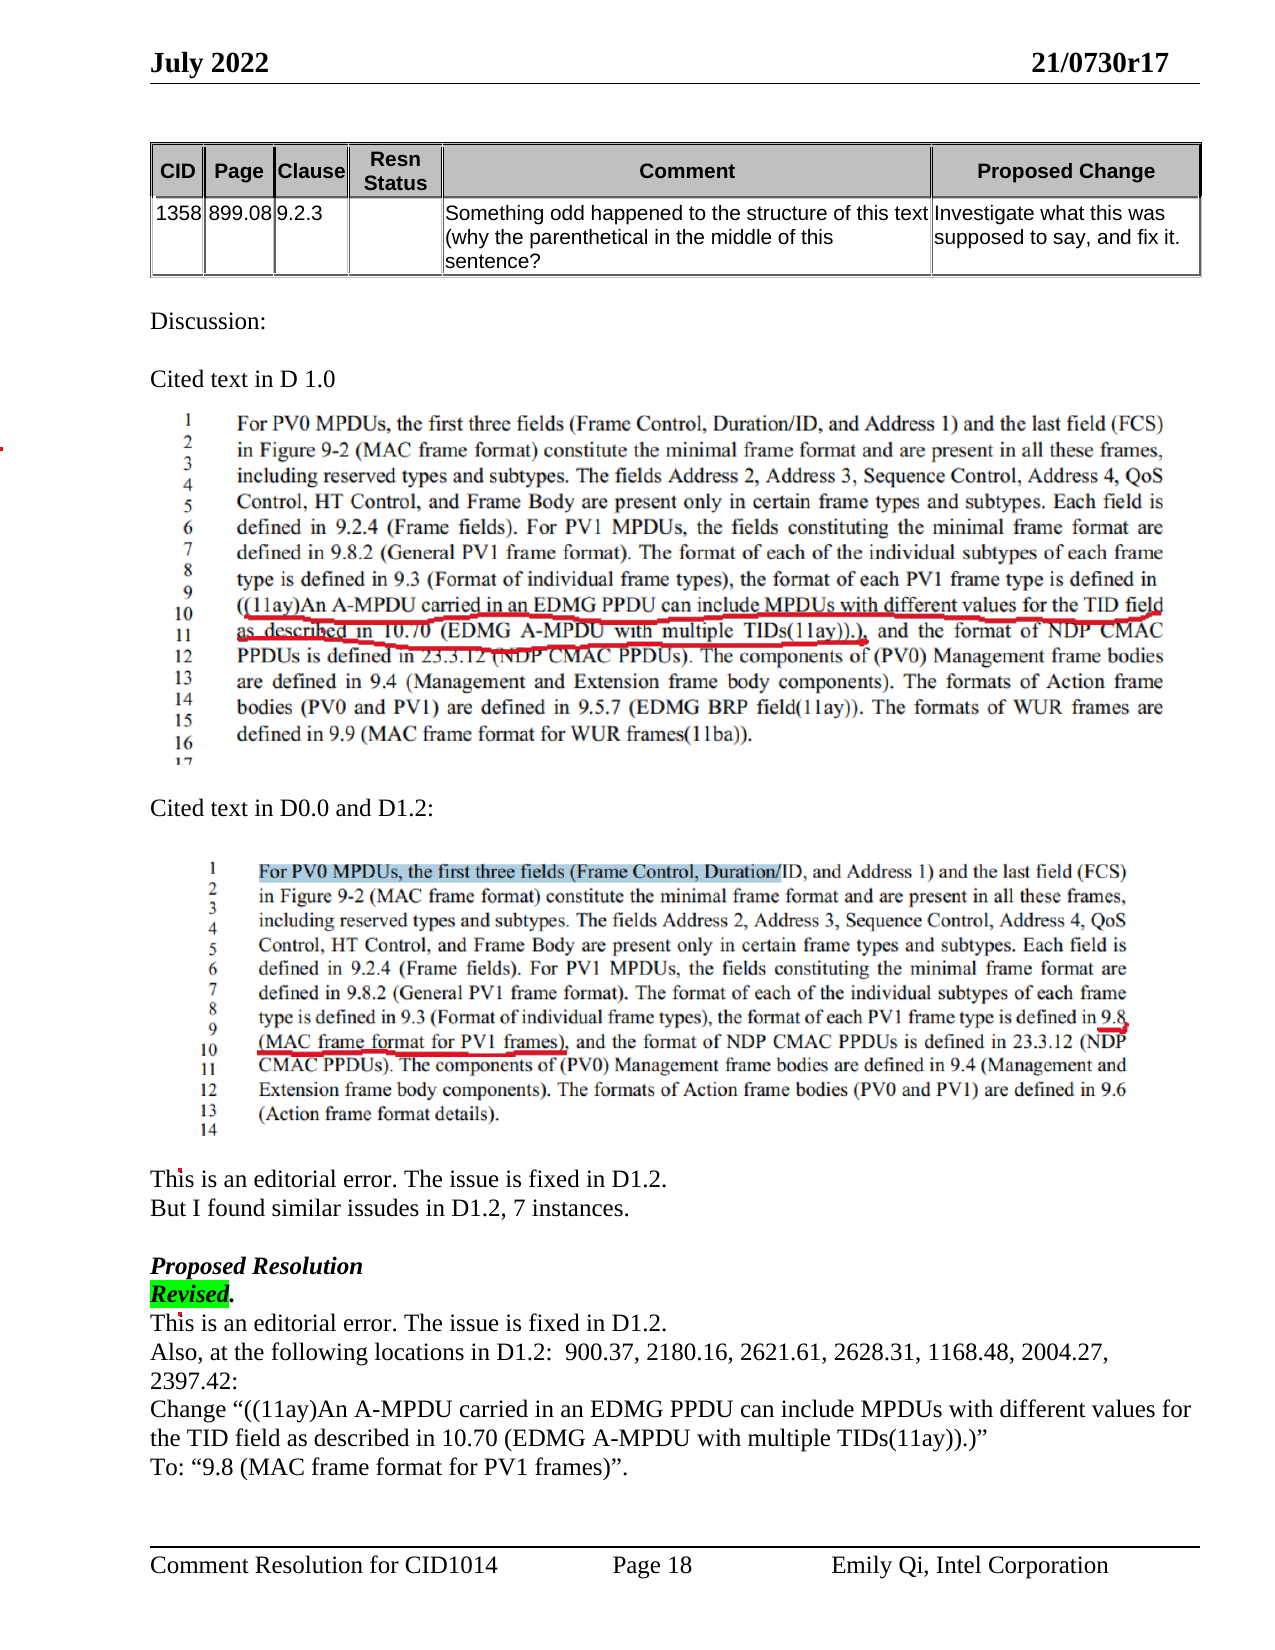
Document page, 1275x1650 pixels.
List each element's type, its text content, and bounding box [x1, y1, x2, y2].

table_header Proposed Change [932, 145, 1199, 196]
text This is an editorial error. The issue is fixed in D1.2. [150, 1164, 1200, 1193]
text Change “((11ay)An A-MPDU carried in an EDMG PPDU can include MPDUs with different values for the TID field as described in 10.70 (EDMG A-MPDU with multiple TIDs(11ay)).)” [150, 1394, 1200, 1452]
table_cell Investigate what this was supposed to say, and fix it. [932, 196, 1199, 274]
table_cell 9.2.3 [274, 199, 348, 274]
text Cited text in D0.0 and D1.2: [150, 793, 1200, 822]
text Cited text in D 1.0 [150, 364, 1200, 392]
picture [150, 822, 1200, 1136]
text Discussion: [150, 306, 1200, 335]
table_cell [349, 199, 442, 274]
table_header Resn Status [349, 145, 442, 196]
table_header CID [151, 143, 204, 196]
text Revised. [150, 1279, 1200, 1308]
text This is an editorial error. The issue is fixed in D1.2. [150, 1308, 1200, 1337]
table_header Comment [443, 145, 932, 196]
table_header Clause [274, 145, 348, 196]
table_cell 1358 [153, 196, 204, 274]
text Proposed Resolution [150, 1251, 1200, 1279]
table_header Page [204, 143, 274, 196]
table_cell 899.08 [204, 199, 274, 274]
table_cell Something odd happened to the structure of this text (why the parenthetical in the middle of this sentence? [443, 199, 932, 274]
text But I found similar issudes in D1.2, 7 instances. [150, 1193, 1200, 1222]
text To: “9.8 (MAC frame format for PV1 frames)”. [150, 1452, 1200, 1481]
text Also, at the following locations in D1.2: 900.37, 2180.16, 2621.61, 2628.31, 1168.48, 2004.27, 2397.42: [150, 1337, 1200, 1394]
picture [150, 392, 1200, 765]
